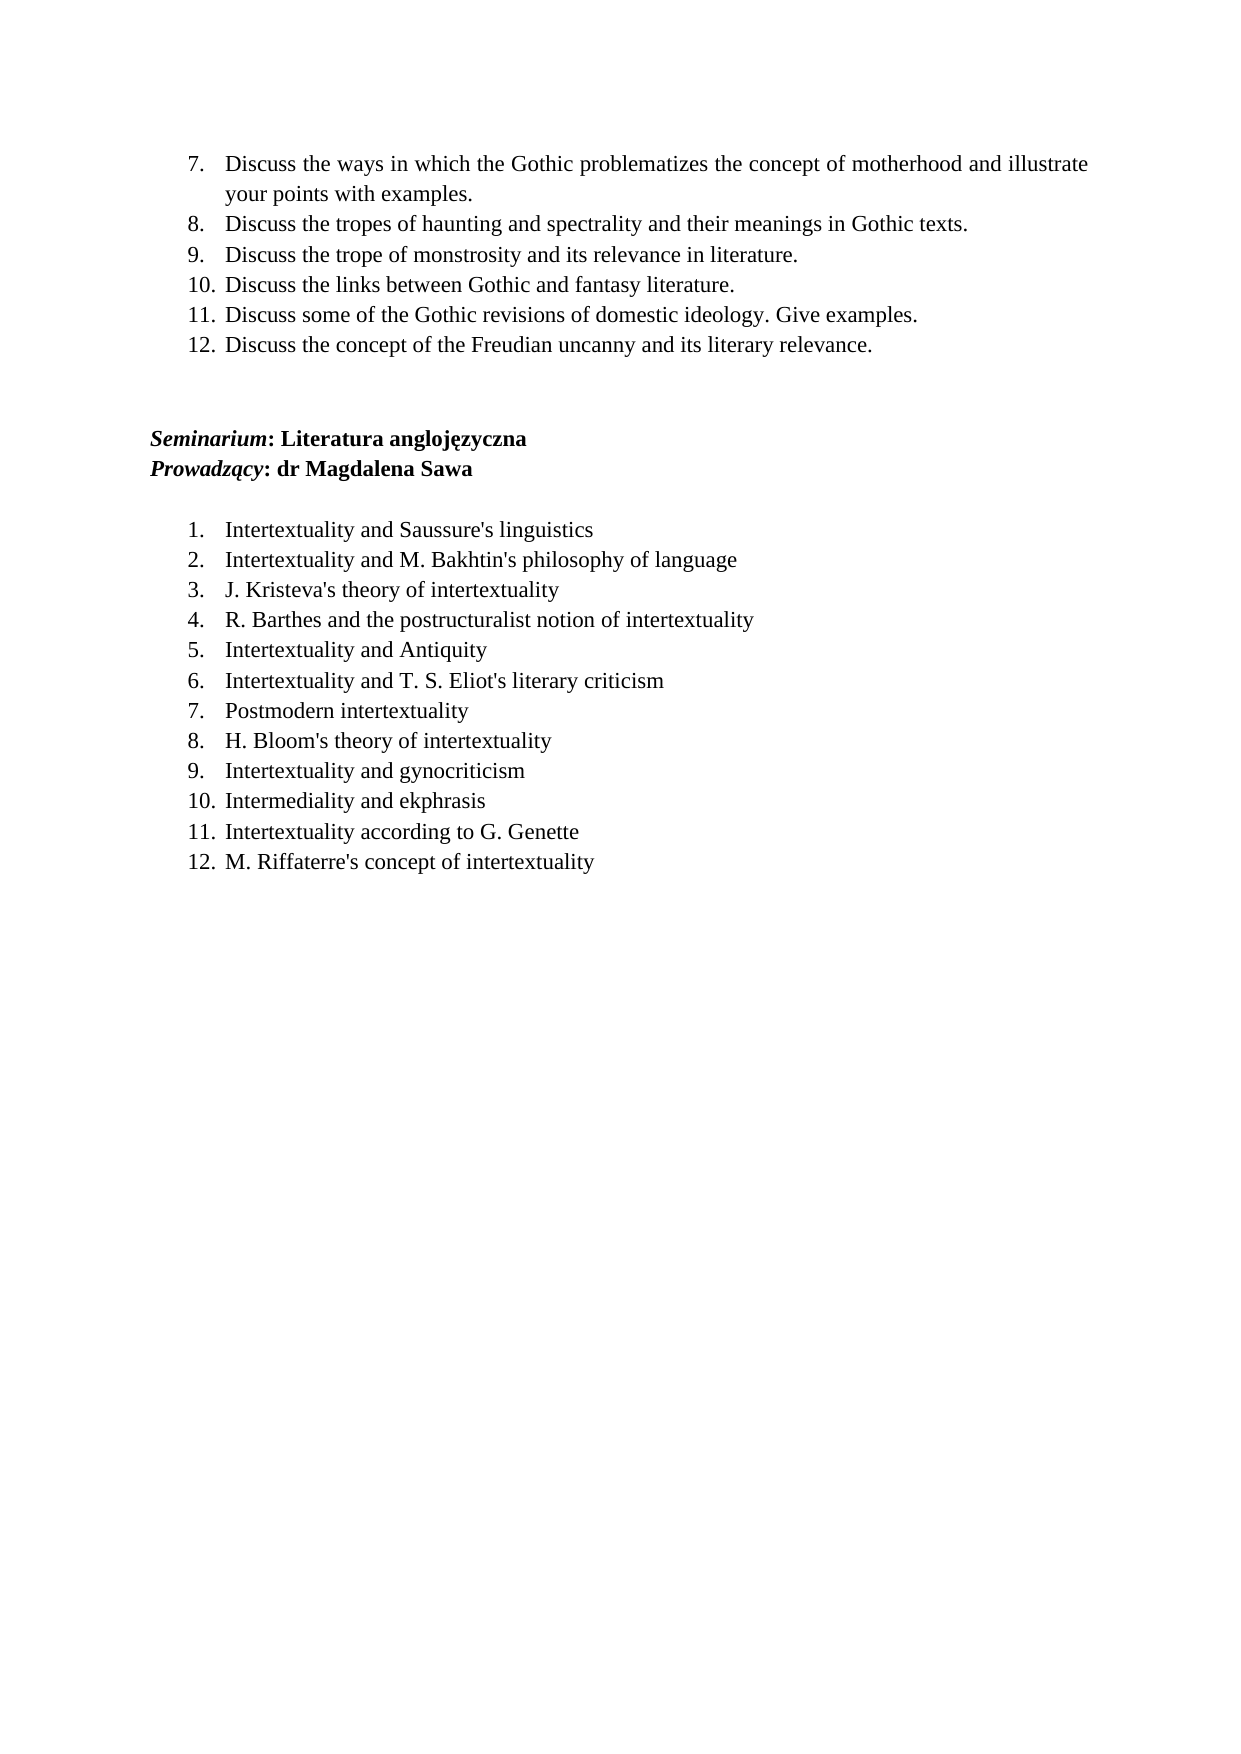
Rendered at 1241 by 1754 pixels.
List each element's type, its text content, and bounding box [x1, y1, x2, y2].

text Seminarium: Literatura anglojęzyczna [150, 425, 1090, 451]
list Intertextuality and T. S. Eliot's literary criticism [187, 667, 1090, 693]
list Discuss the tropes of haunting and spectrality and their meanings in Gothic texts. [187, 210, 1090, 237]
list Discuss some of the Gothic revisions of domestic ideology. Give examples. [187, 301, 1090, 327]
list Discuss the links between Gothic and fantasy literature. [187, 271, 1090, 297]
list J. Kristeva's theory of intertextuality [187, 576, 1090, 602]
list Discuss the trope of monstrosity and its relevance in literature. [187, 241, 1090, 267]
list R. Barthes and the postructuralist notion of intertextuality [187, 606, 1090, 633]
list Discuss the ways in which the Gothic problematizes the concept of motherhood and illustrate your points with examples. [187, 150, 1090, 207]
text Prowadzący: dr Magdalena Sawa [150, 455, 1090, 482]
list H. Bloom's theory of intertextuality [187, 727, 1090, 753]
list Discuss the concept of the Freudian uncanny and its literary relevance. [187, 331, 1090, 358]
list Postmodern intertextuality [187, 697, 1090, 723]
list M. Riffaterre's concept of intertextuality [187, 848, 1090, 874]
list Intertextuality according to G. Genette [187, 818, 1090, 844]
list Intertextuality and Antiquity [187, 636, 1090, 663]
list Intertextuality and gynocriticism [187, 757, 1090, 784]
list Intertextuality and Saussure's linguistics [187, 516, 1090, 542]
list Intermediality and ekphrasis [187, 787, 1090, 814]
list Intertextuality and M. Bakhtin's philosophy of language [187, 546, 1090, 572]
